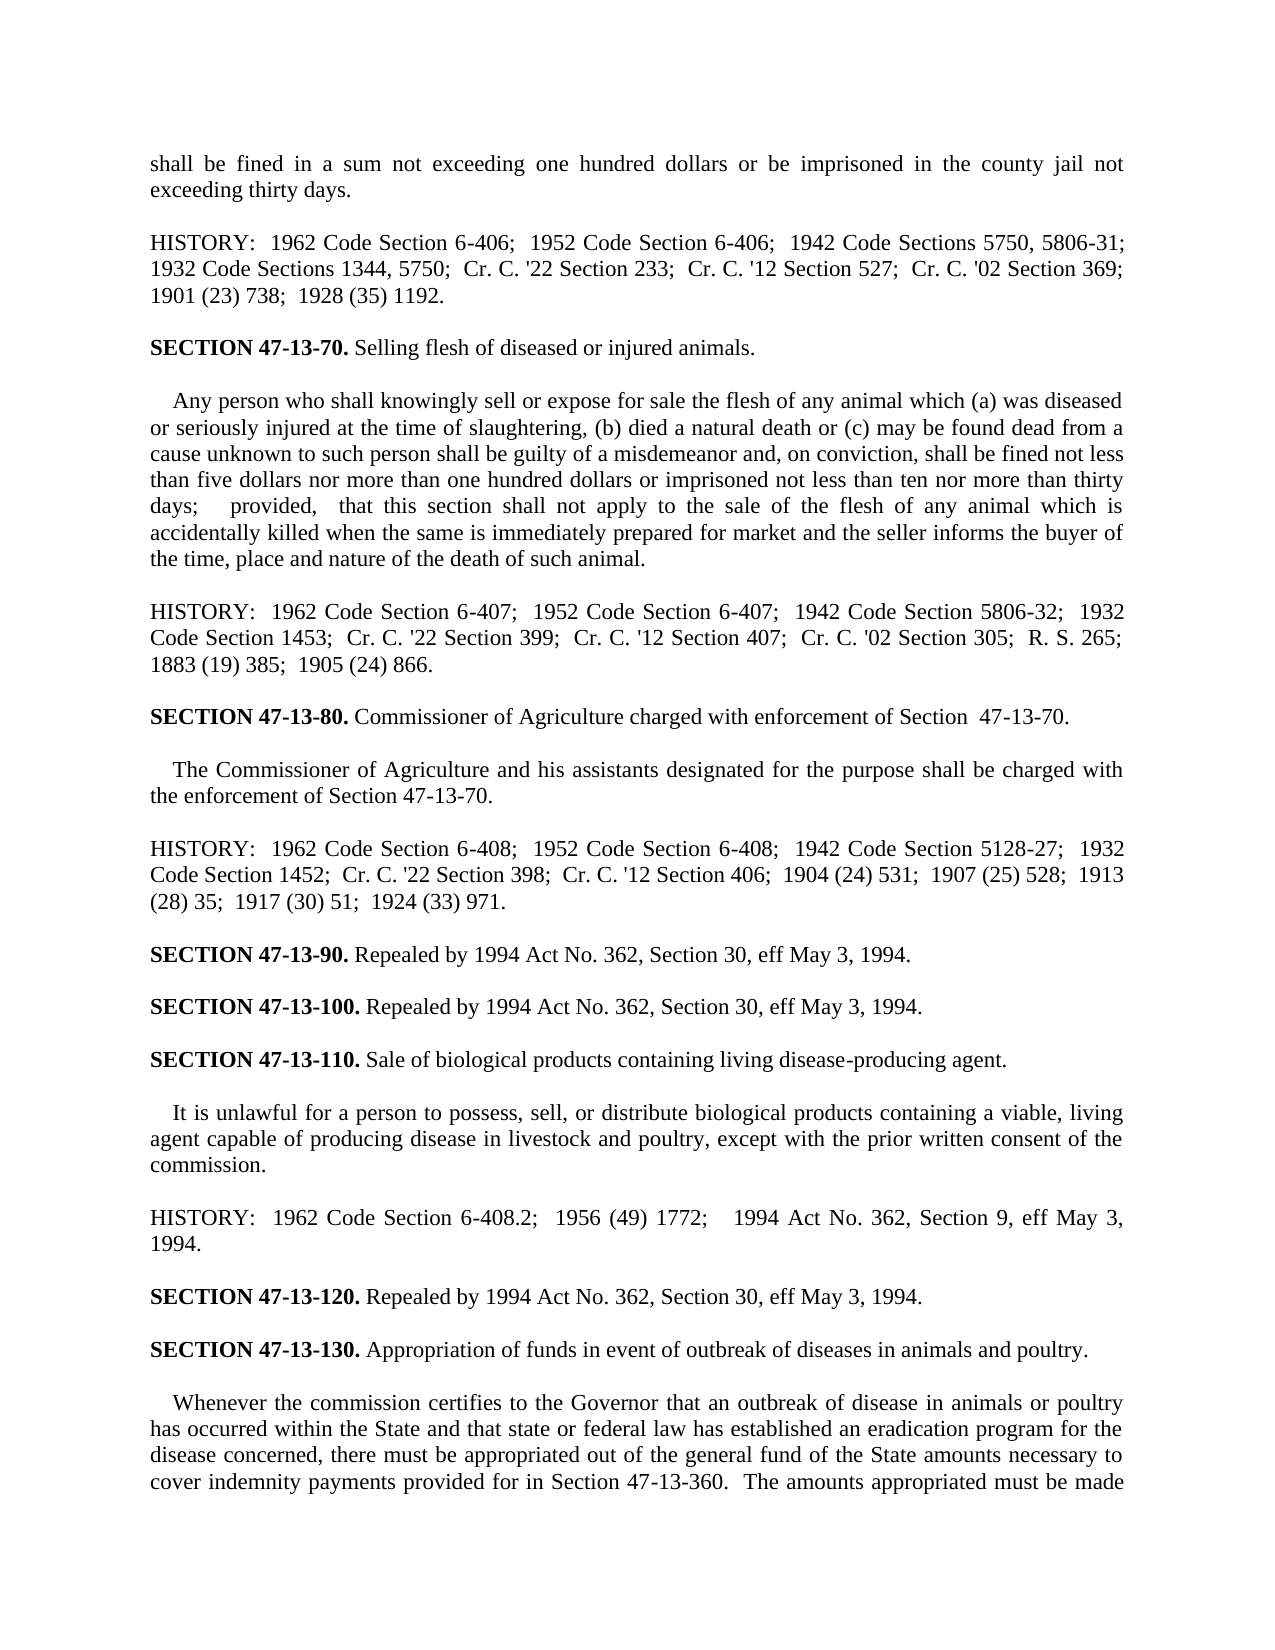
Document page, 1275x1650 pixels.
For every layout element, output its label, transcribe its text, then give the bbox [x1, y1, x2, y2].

text SECTION 47-13-110. Sale of biological products containing living disease-producing agent. [150, 1046, 1125, 1072]
text SECTION 47-13-70. Selling flesh of diseased or injured animals. [150, 334, 1125, 361]
text SECTION 47-13-100. Repealed by 1994 Act No. 362, Section 30, eff May 3, 1994. [150, 993, 1125, 1020]
text SECTION 47-13-130. Appropriation of funds in event of outbreak of diseases in animals and poultry. [150, 1336, 1125, 1362]
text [150, 150, 1125, 203]
text HISTORY: 1962 Code Section 6-407; 1952 Code Section 6-407; 1942 Code Section 5806-32; 1932 Code Section 1453; Cr. C. '22 Section 399; Cr. C. '12 Section 407; Cr. C. '02 Section 305; R. S. 265; 1883 (19) 385; 1905 (24) 866. [150, 598, 1125, 677]
text SECTION 47-13-90. Repealed by 1994 Act No. 362, Section 30, eff May 3, 1994. [150, 941, 1125, 967]
text HISTORY: 1962 Code Section 6-408; 1952 Code Section 6-408; 1942 Code Section 5128-27; 1932 Code Section 1452; Cr. C. '22 Section 398; Cr. C. '12 Section 406; 1904 (24) 531; 1907 (25) 528; 1913 (28) 35; 1917 (30) 51; 1924 (33) 971. [150, 835, 1125, 914]
text HISTORY: 1962 Code Section 6-406; 1952 Code Section 6-406; 1942 Code Sections 5750, 5806-31; 1932 Code Sections 1344, 5750; Cr. C. '22 Section 233; Cr. C. '12 Section 527; Cr. C. '02 Section 369; 1901 (23) 738; 1928 (35) 1192. [150, 229, 1125, 308]
text SECTION 47-13-120. Repealed by 1994 Act No. 362, Section 30, eff May 3, 1994. [150, 1283, 1125, 1309]
text SECTION 47-13-80. Commissioner of Agriculture charged with enforcement of Section 47-13-70. [150, 703, 1125, 730]
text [150, 1389, 1125, 1494]
text It is unlawful for a person to possess, sell, or distribute biological products containing a viable, living agent capable of producing disease in livestock and poultry, except with the prior written consent of the commission. [150, 1099, 1125, 1178]
text HISTORY: 1962 Code Section 6-408.2; 1956 (49) 1772; 1994 Act No. 362, Section 9, eff May 3, 1994. [150, 1204, 1125, 1257]
text The Commissioner of Agriculture and his assistants designated for the purpose shall be charged with the enforcement of Section 47-13-70. [150, 756, 1125, 809]
text Any person who shall knowingly sell or expose for sale the flesh of any animal which (a) was diseased or seriously injured at the time of slaughtering, (b) died a natural death or (c) may be found dead from a cause unknown to such person shall be guilty of a misdemeanor and, on conviction, shall be fined not less than five dollars nor more than one hundred dollars or imprisoned not less than ten nor more than thirty days; provided, that this section shall not apply to the sale of the flesh of any animal which is accidentally killed when the same is immediately prepared for market and the seller informs the buyer of the time, place and nature of the death of such animal. [150, 387, 1125, 572]
